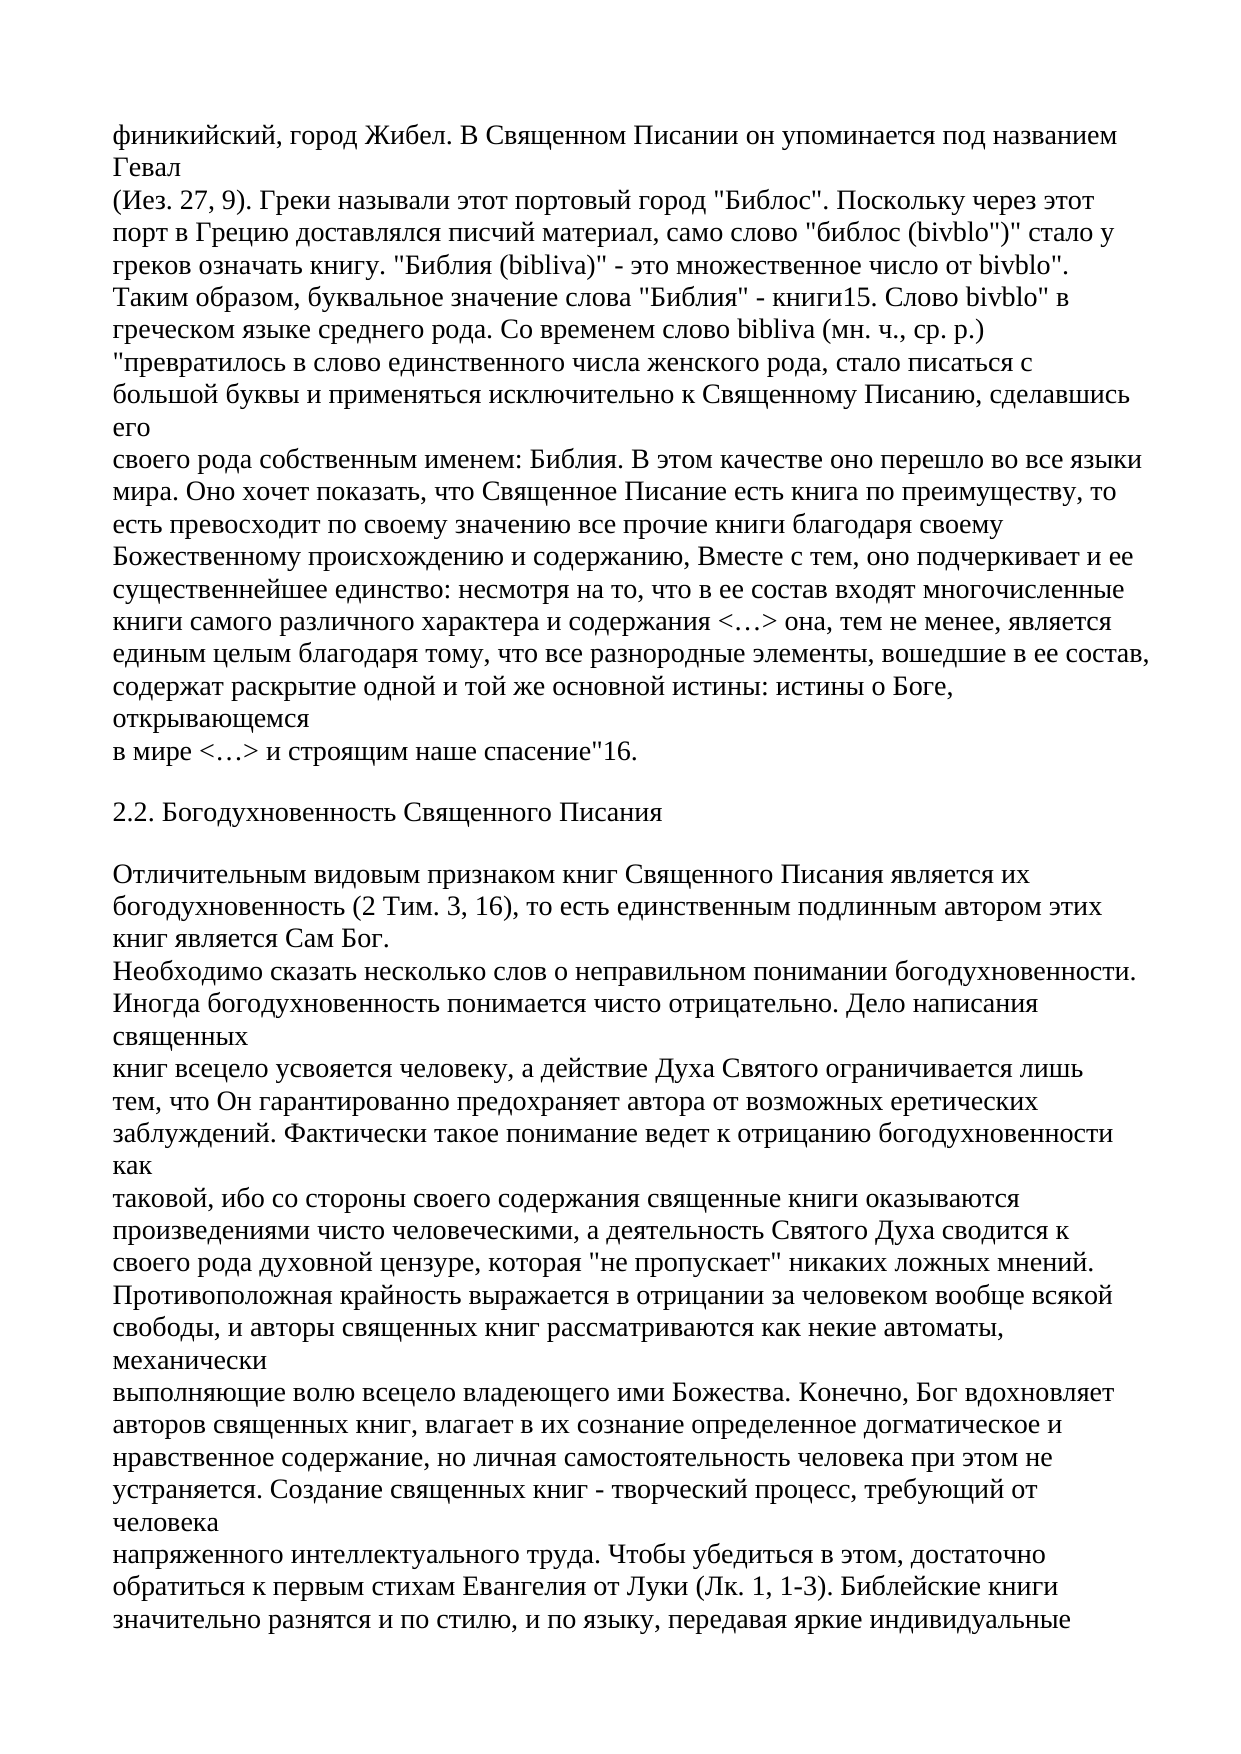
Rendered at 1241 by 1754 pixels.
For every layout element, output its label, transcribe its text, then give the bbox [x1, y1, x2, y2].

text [112, 118, 1152, 766]
text 2.2. Богодухновенность Священного Писания [112, 795, 1152, 828]
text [112, 857, 1152, 1634]
